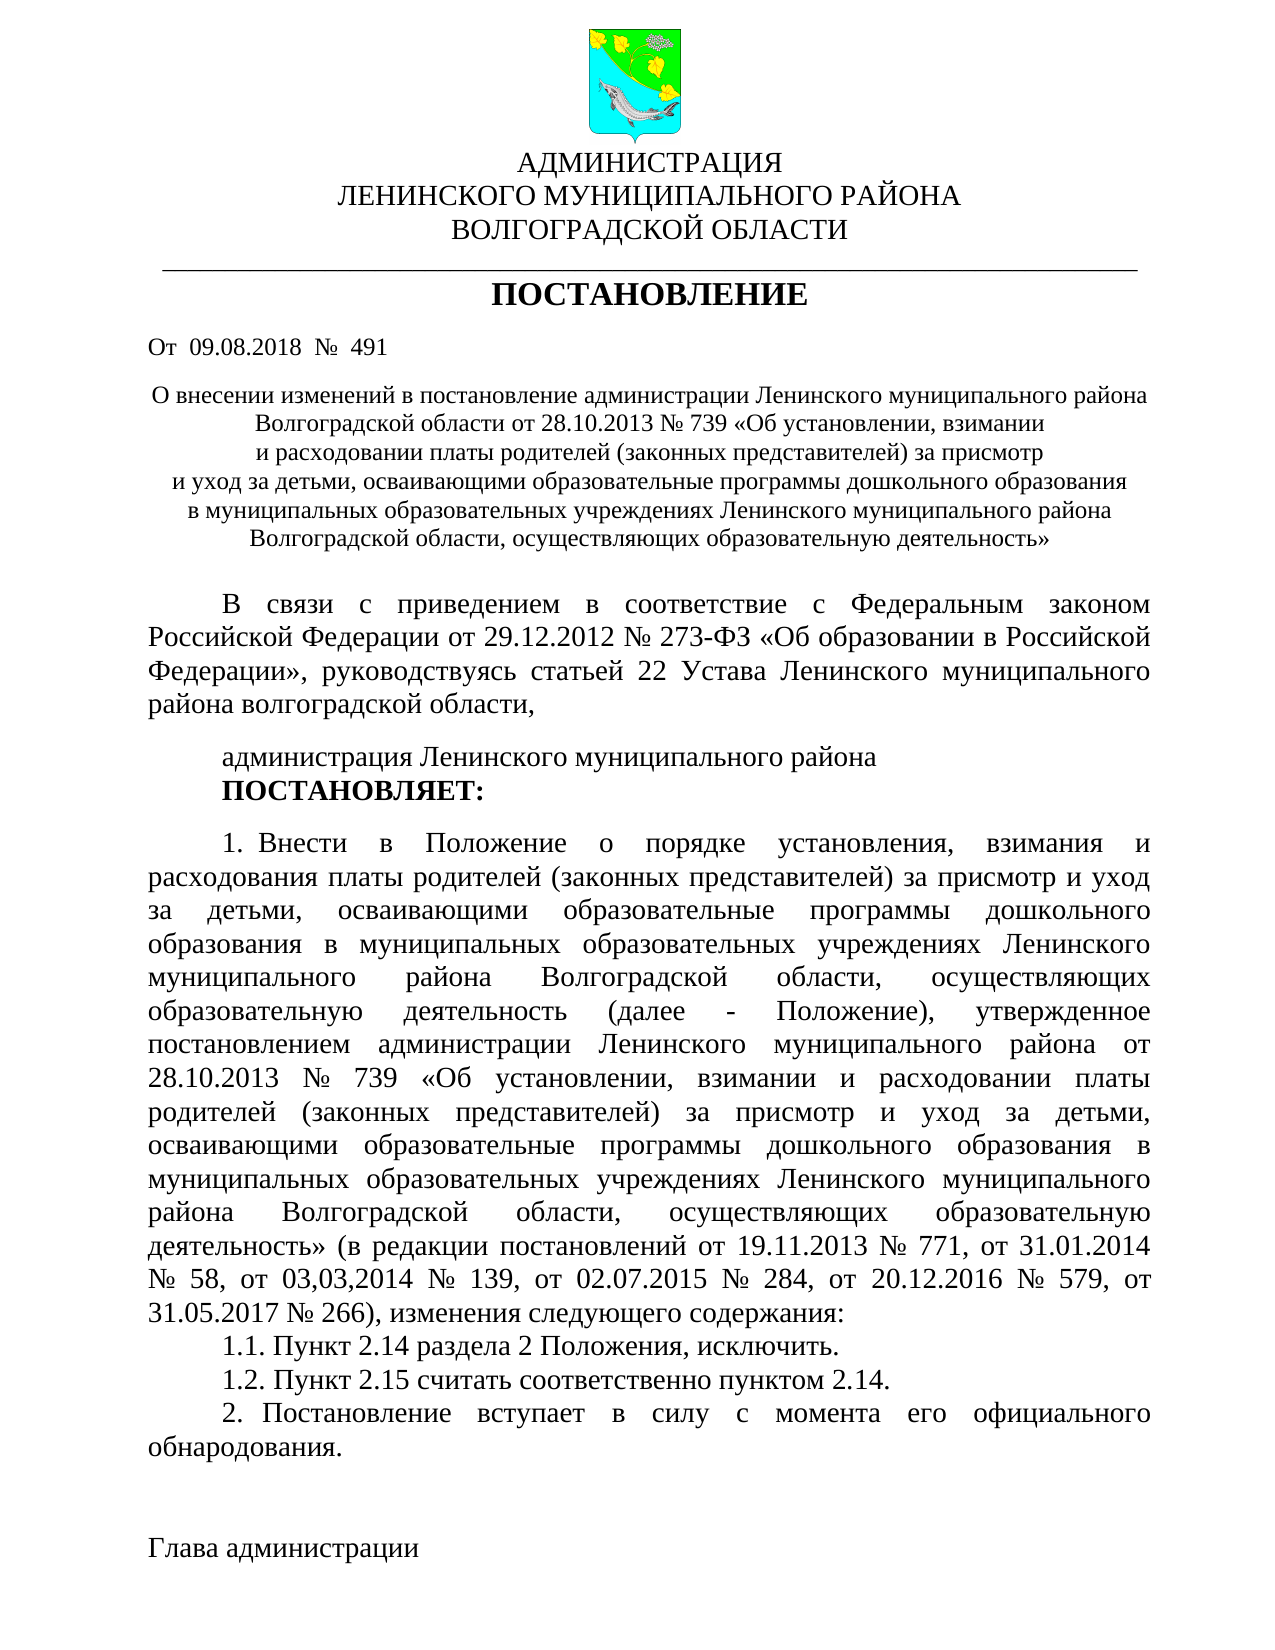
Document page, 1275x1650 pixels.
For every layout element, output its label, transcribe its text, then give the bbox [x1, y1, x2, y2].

text От 09.08.2018 № 491 [148, 332, 1152, 361]
list Внести в Положение о порядке установления, взимания и расходования платы родителей (законных представителей) за присмотр и уход за детьми, осваивающими образовательные программы дошкольного образования в муниципальных образовательных учреждениях Ленинского муниципального района Волгоградской области, осуществляющих образовательную деятельность (далее - Положение), утвержденное постановлением администрации Ленинского муниципального района от 28.10.2013 № 739 «Об установлении, взимании и расходовании платы родителей (законных представителей) за присмотр и уход за детьми, осваивающими образовательные программы дошкольного образования в муниципальных образовательных учреждениях Ленинского муниципального района Волгоградской области, осуществляющих образовательную деятельность» (в редакции постановлений от 19.11.2013 № 771, от 31.01.2014 № 58, от 03,03,2014 № 139, от 02.07.2015 № 284, от 20.12.2016 № 579, от 31.05.2017 № 266), изменения следующего содержания: [148, 825, 1152, 1328]
text АДМИНИСТРАЦИЯ ЛЕНИНСКОГО МУНИЦИПАЛЬНОГО РАЙОНА ВОЛГОГРАДСКОЙ ОБЛАСТИ [148, 145, 1152, 246]
list Пункт 2.14 раздела 2 Положения, исключить. [148, 1328, 1152, 1362]
text ПОСТАНОВЛЯЕТ: [148, 773, 1152, 806]
text Глава администрации [148, 1530, 1152, 1563]
text Волгоградской области, осуществляющих образовательную деятельность» [148, 523, 1152, 552]
text и уход за детьми, осваивающими образовательные программы дошкольного образования [148, 466, 1152, 495]
text О внесении изменений в постановление администрации Ленинского муниципального района Волгоградской области от 28.10.2013 № 739 «Об установлении, взимании [148, 380, 1152, 437]
text администрация Ленинского муниципального района [148, 739, 1152, 773]
text и расходовании платы родителей (законных представителей) за присмотр [148, 437, 1152, 466]
list Пункт 2.15 считать соответственно пунктом 2.14. [148, 1362, 1152, 1396]
text ______________________________________________________________________________ [148, 246, 1152, 274]
text в муниципальных образовательных учреждениях Ленинского муниципального района [148, 495, 1152, 523]
table_header [140, 30, 1135, 145]
text ПОСТАНОВЛЕНИЕ [148, 274, 1152, 313]
text В связи с приведением в соответствие с Федеральным законом Российской Федерации от 29.12.2012 № 273-ФЗ «Об образовании в Российской Федерации», руководствуясь статьей 22 Устава Ленинского муниципального района волгоградской области, [148, 586, 1152, 720]
list Постановление вступает в силу с момента его официального обнародования. [148, 1396, 1152, 1463]
